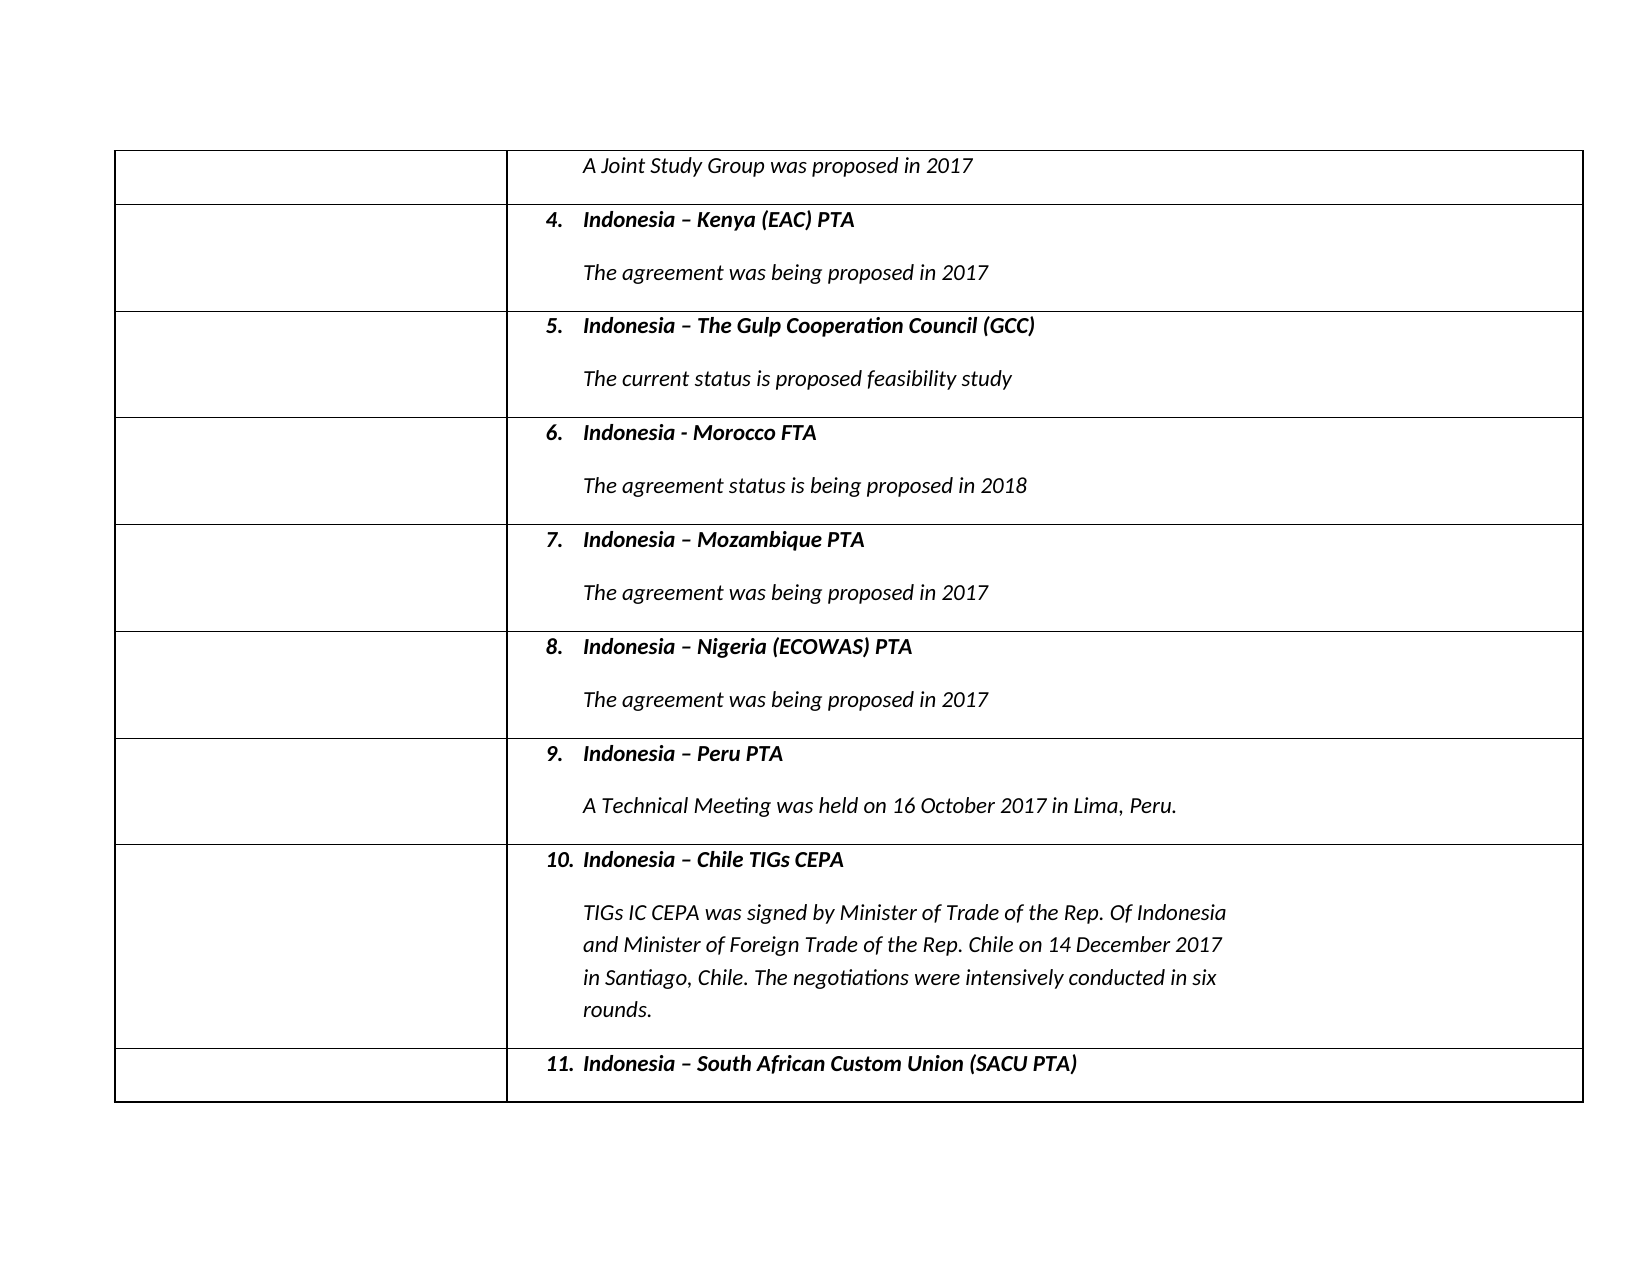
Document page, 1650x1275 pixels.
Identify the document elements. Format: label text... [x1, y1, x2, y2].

table_cell [116, 1049, 506, 1101]
table_cell [1235, 525, 1582, 631]
table_cell [116, 632, 506, 738]
table_cell [116, 151, 506, 204]
table_cell Indonesia – The Gulp Cooperation Council (GCC) The current status is proposed feasibility study [508, 312, 1235, 417]
table_cell [116, 845, 506, 1048]
table_cell [1235, 151, 1582, 204]
table_cell Indonesia – Chile TIGs CEPA TIGs IC CEPA was signed by Minister of Trade of the Rep. Of Indonesia and Minister of Foreign Trade of the Rep. Chile on 14 December 2017 in Santiago, Chile. The negotiations were intensively conducted in six rounds. [508, 845, 1235, 1048]
table_cell [1235, 1049, 1582, 1101]
table_cell [116, 739, 506, 844]
table_cell [1235, 418, 1582, 524]
table_cell [1235, 739, 1582, 844]
table_cell [116, 312, 506, 417]
table_cell [116, 418, 506, 524]
table_cell Indonesia – Kenya (EAC) PTA The agreement was being proposed in 2017 [508, 205, 1235, 311]
table_cell Indonesia – Peru PTA A Technical Meeting was held on 16 October 2017 in Lima, Peru. [508, 739, 1235, 844]
table_cell [116, 205, 506, 311]
table_cell Indonesia – Nigeria (ECOWAS) PTA The agreement was being proposed in 2017 [508, 632, 1235, 738]
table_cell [508, 151, 1235, 204]
table_cell [1235, 205, 1582, 311]
table_cell Indonesia – Mozambique PTA The agreement was being proposed in 2017 [508, 525, 1235, 631]
table_cell [1235, 632, 1582, 738]
table_cell [1235, 845, 1582, 1048]
table_cell Indonesia - Morocco FTA The agreement status is being proposed in 2018 [508, 418, 1235, 524]
table_cell [1235, 312, 1582, 417]
table_cell [116, 525, 506, 631]
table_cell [508, 1049, 1235, 1101]
